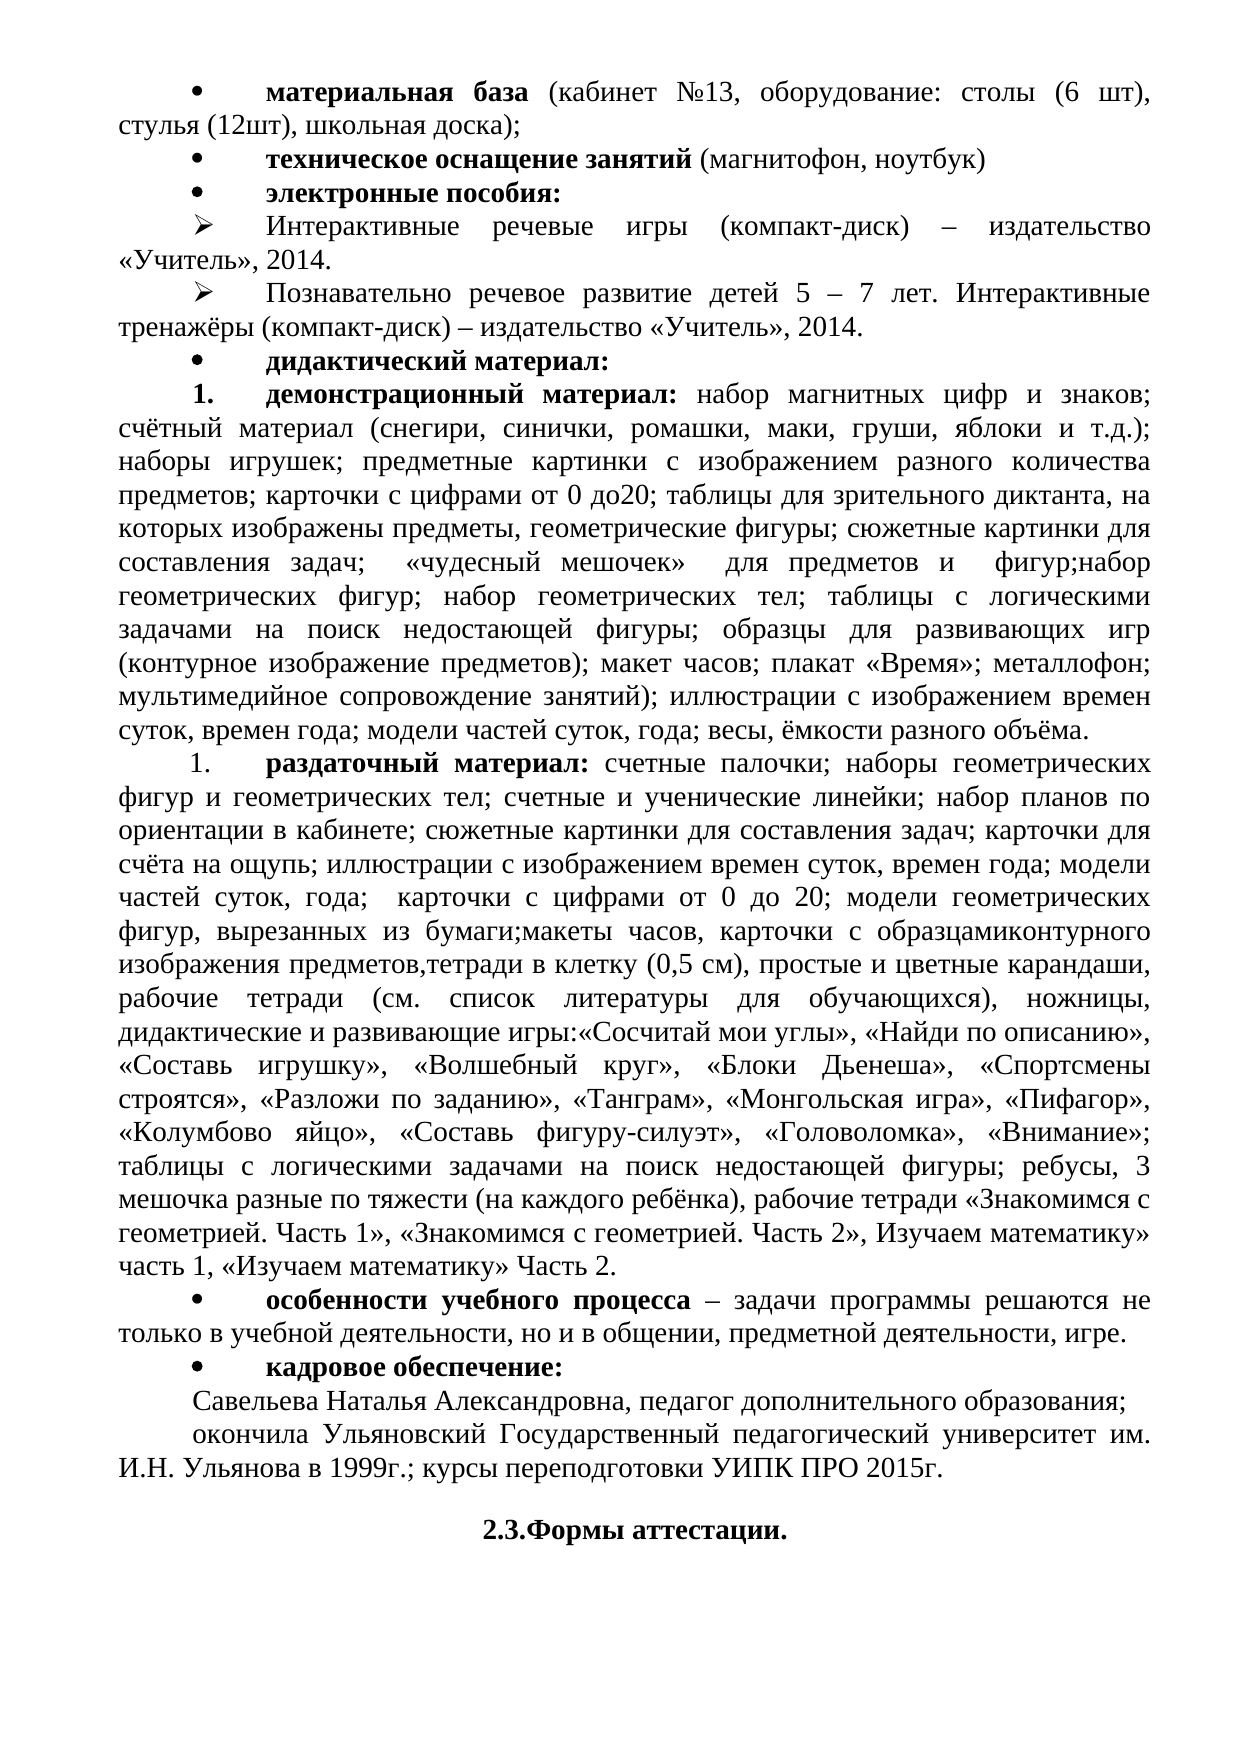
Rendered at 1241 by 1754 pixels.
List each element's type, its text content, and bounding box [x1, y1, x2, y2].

text Савельева Наталья Александровна, педагог дополнительного образования; [118, 1383, 1152, 1416]
list электронные пособия: [118, 175, 1152, 208]
list Познавательно речевое развитие детей 5 – 7 лет. Интерактивные тренажёры (компакт-диск) – издательство «Учитель», 2014. [118, 276, 1152, 343]
list особенности учебного процесса – задачи программы решаются не только в учебной деятельности, но и в общении, предметной деятельности, игре. [118, 1282, 1152, 1349]
list раздаточный материал: счетные палочки; наборы геометрических фигур и геометрических тел; счетные и ученические линейки; набор планов по ориентации в кабинете; сюжетные картинки для составления задач; карточки для счёта на ощупь; иллюстрации с изображением времен суток, времен года; модели частей суток, года; карточки с цифрами от 0 до 20; модели геометрических фигур, вырезанных из бумаги;макеты часов, карточки с образцамиконтурного изображения предметов,тетради в клетку (0,5 см), простые и цветные карандаши, рабочие тетради (см. список литературы для обучающихся), ножницы, дидактические и развивающие игры:«Сосчитай мои углы», «Найди по описанию», «Составь игрушку», «Волшебный круг», «Блоки Дьенеша», «Спортсмены строятся», «Разложи по заданию», «Танграм», «Монгольская игра», «Пифагор», «Колумбово яйцо», «Составь фигуру-силуэт», «Головоломка», «Внимание»; таблицы с логическими задачами на поиск недостающей фигуры; ребусы, 3 мешочка разные по тяжести (на каждого ребёнка), рабочие тетради «Знакомимся с геометрией. Часть 1», «Знакомимся с геометрией. Часть 2», Изучаем математику» часть 1, «Изучаем математику» Часть 2. [118, 745, 1152, 1282]
list материальная база (кабинет №13, оборудование: столы (6 шт), стулья (12шт), школьная доска); [118, 74, 1152, 141]
list кадровое обеспечение: [118, 1349, 1152, 1383]
list дидактический материал: [118, 343, 1152, 376]
text окончила Ульяновский Государственный педагогический университет им. И.Н. Ульянова в 1999г.; курсы переподготовки УИПК ПРО 2015г. [118, 1416, 1152, 1483]
text 2.3.Формы аттестации. [118, 1512, 1152, 1546]
list техническое оснащение занятий (магнитофон, ноутбук) [118, 141, 1152, 175]
list Интерактивные речевые игры (компакт-диск) – издательство «Учитель», 2014. [118, 208, 1152, 276]
list демонстрационный материал: набор магнитных цифр и знаков; счётный материал (снегири, синички, ромашки, маки, груши, яблоки и т.д.); наборы игрушек; предметные картинки с изображением разного количества предметов; карточки с цифрами от 0 до20; таблицы для зрительного диктанта, на которых изображены предметы, геометрические фигуры; сюжетные картинки для составления задач; «чудесный мешочек» для предметов и фигур;набор геометрических фигур; набор геометрических тел; таблицы с логическими задачами на поиск недостающей фигуры; образцы для развивающих игр (контурное изображение предметов); макет часов; плакат «Время»; металлофон; мультимедийное сопровождение занятий); иллюстрации с изображением времен суток, времен года; модели частей суток, года; весы, ёмкости разного объёма. [118, 376, 1152, 745]
